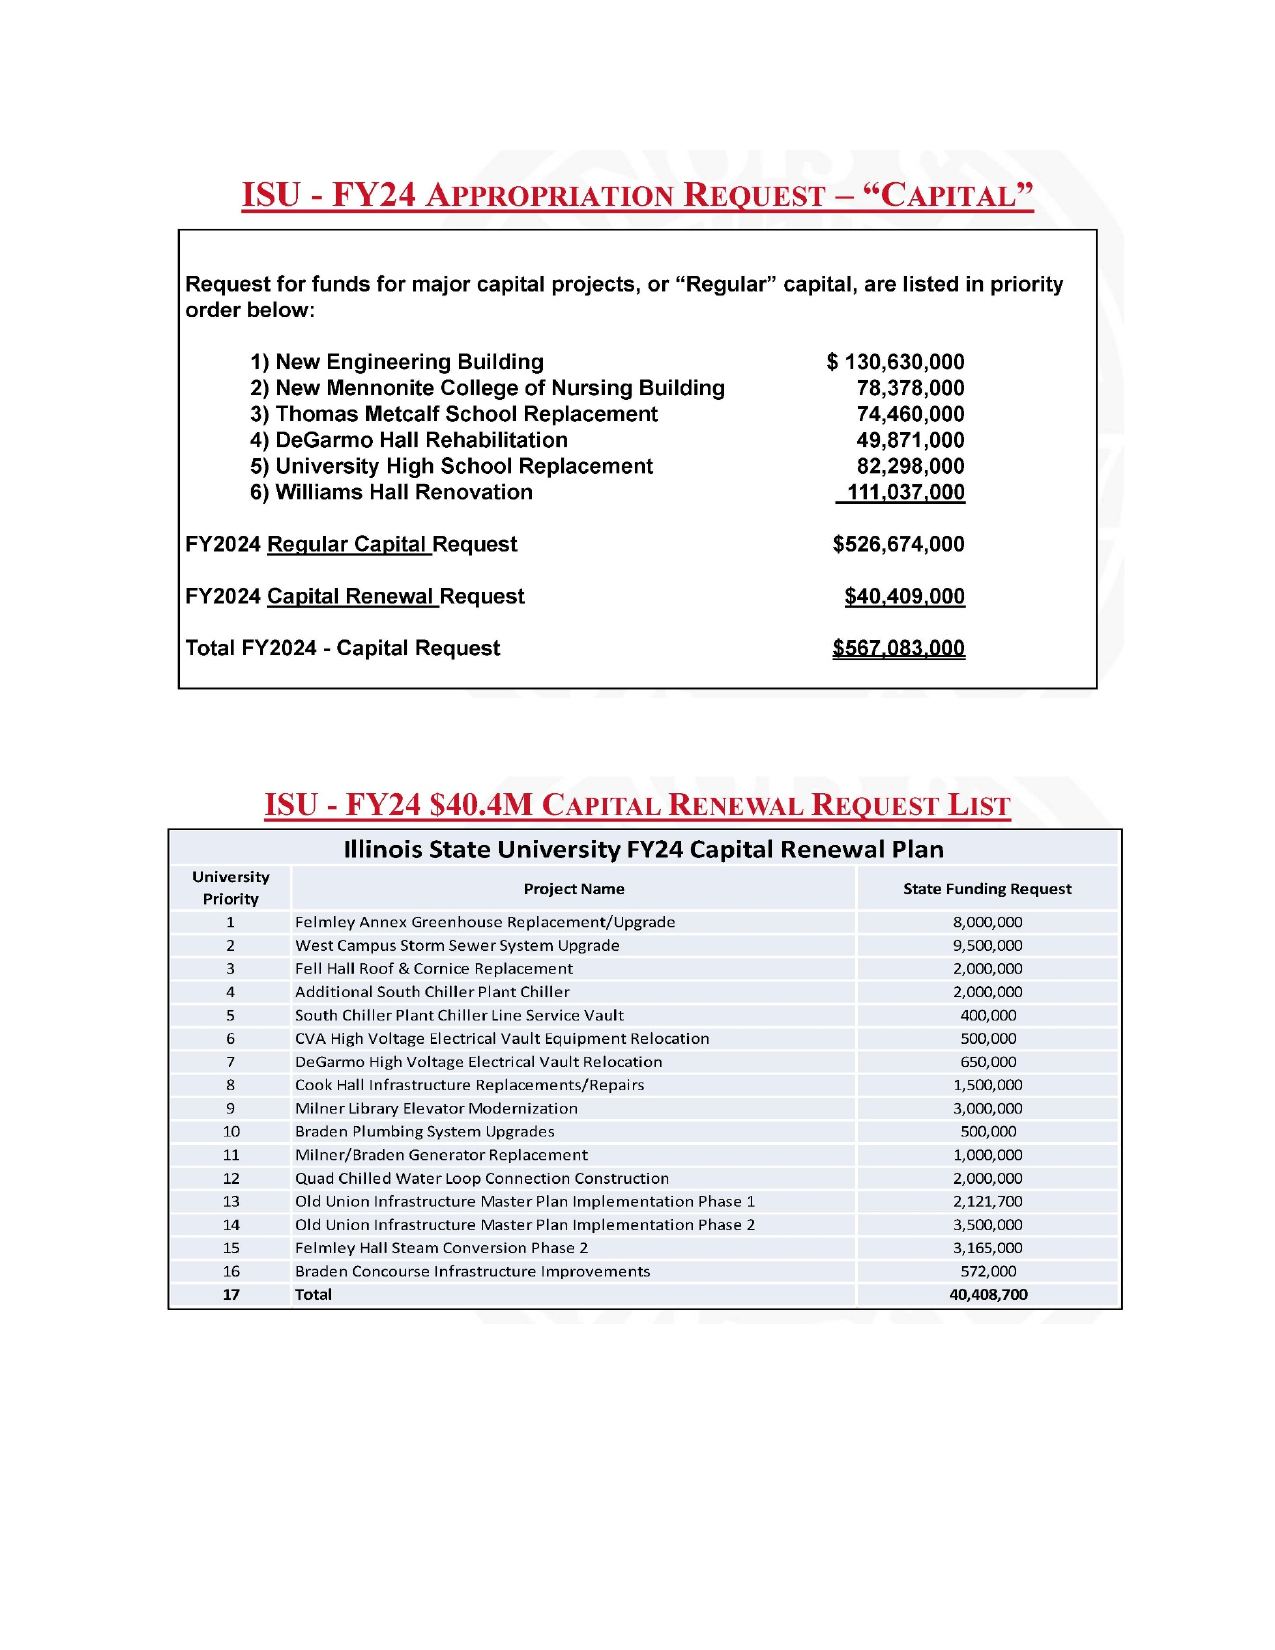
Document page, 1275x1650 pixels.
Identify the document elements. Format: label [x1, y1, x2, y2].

picture [150, 775, 1125, 1324]
picture [150, 150, 1125, 698]
